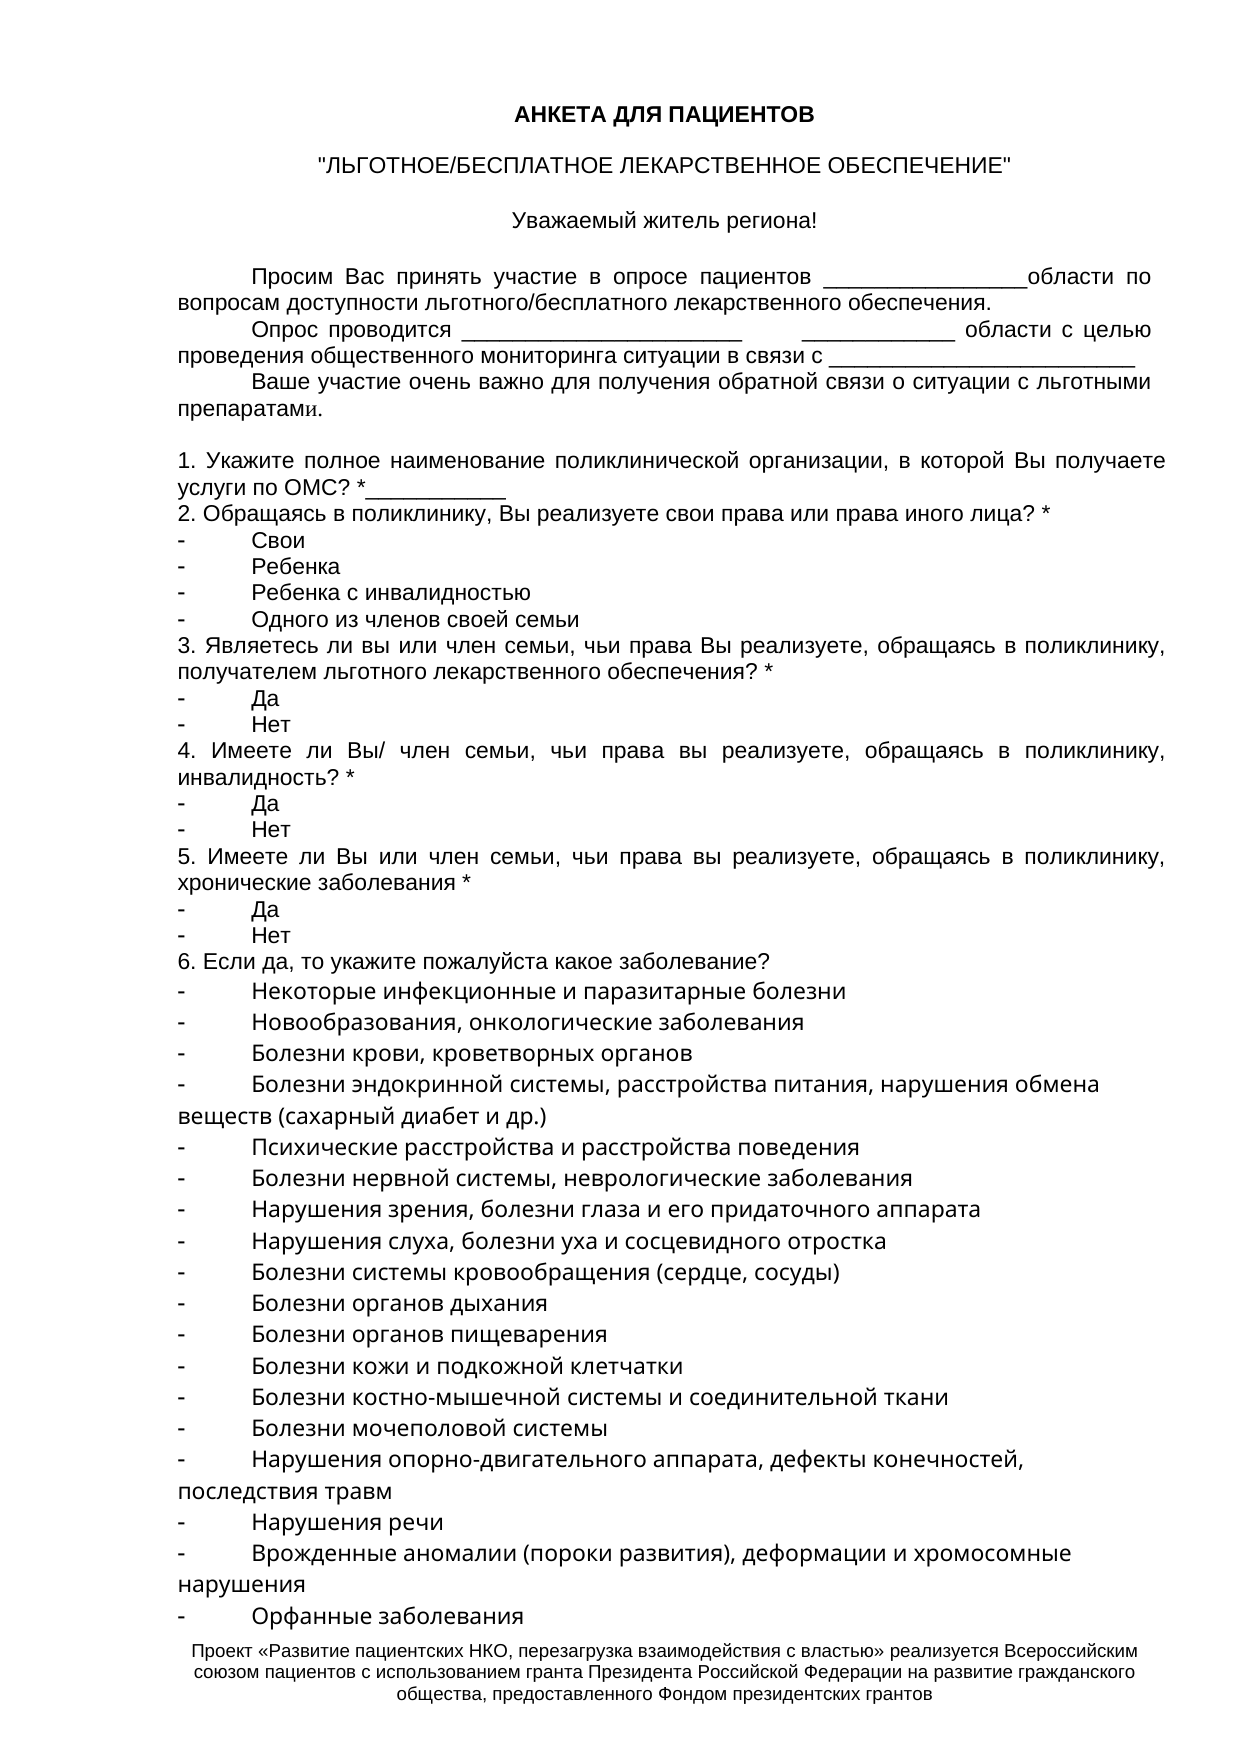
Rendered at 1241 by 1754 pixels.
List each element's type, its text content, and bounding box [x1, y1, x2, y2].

text 3. Являетесь ли вы или член семьи, чьи права Вы реализуете, обращаясь в поликлинику, получателем льготного лекарственного обеспечения? * [177, 632, 1167, 685]
list Болезни крови, кроветворных органов [177, 1037, 1152, 1068]
list Психические расстройства и расстройства поведения [177, 1131, 1152, 1162]
list Да [177, 790, 1167, 816]
list Болезни органов пищеварения [177, 1318, 1152, 1349]
list Врожденные аномалии (пороки развития), деформации и хромосомные нарушения [177, 1537, 1152, 1599]
list Болезни системы кровообращения (сердце, сосуды) [177, 1256, 1152, 1287]
list Некоторые инфекционные и паразитарные болезни [177, 974, 1152, 1006]
text Уважаемый житель региона! [177, 207, 1152, 234]
list Новообразования, онкологические заболевания [177, 1006, 1152, 1037]
list Болезни нервной системы, неврологические заболевания [177, 1162, 1152, 1193]
list Болезни кожи и подкожной клетчатки [177, 1349, 1152, 1381]
text Просим Вас принять участие в опросе пациентов ________________области по вопросам доступности льготного/бесплатного лекарственного обеспечения. [177, 263, 1152, 316]
list Нарушения речи [177, 1506, 1152, 1537]
text 5. Имеете ли Вы или член семьи, чьи права вы реализуете, обращаясь в поликлинику, хронические заболевания * [177, 843, 1167, 896]
list Да [177, 896, 1167, 922]
text 4. Имеете ли Вы/ член семьи, чьи права вы реализуете, обращаясь в поликлинику, инвалидность? * [177, 737, 1167, 790]
list Болезни мочеполовой системы [177, 1412, 1152, 1443]
text 1. Укажите полное наименование поликлинической организации, в которой Вы получаете услуги по ОМС? *___________ [177, 447, 1167, 500]
list Нет [177, 922, 1167, 948]
list Нарушения зрения, болезни глаза и его придаточного аппарата [177, 1193, 1152, 1224]
text Опрос проводится ______________________ ____________ области с целью проведения общественного мониторинга ситуации в связи с ________________________ [177, 316, 1152, 368]
list Нарушения опорно-двигательного аппарата, дефекты конечностей, последствия травм [177, 1443, 1152, 1506]
list Орфанные заболевания [177, 1599, 1152, 1631]
text 2. Обращаясь в поликлинику, Вы реализуете свои права или права иного лица? * [177, 500, 1167, 527]
list Нет [177, 816, 1167, 843]
list Ребенка с инвалидностью [177, 579, 1167, 606]
list Болезни органов дыхания [177, 1287, 1152, 1318]
text Ваше участие очень важно для получения обратной связи о ситуации с льготными препаратами. [177, 368, 1152, 421]
list Нарушения слуха, болезни уха и сосцевидного отростка [177, 1224, 1152, 1256]
list Нет [177, 711, 1167, 737]
list Свои [177, 527, 1167, 553]
text 6. Если да, то укажите пожалуйста какое заболевание? [177, 948, 1167, 974]
list Ребенка [177, 553, 1167, 579]
text АНКЕТА ДЛЯ ПАЦИЕНТОВ [177, 101, 1152, 127]
list Одного из членов своей семьи [177, 606, 1167, 632]
list Болезни костно-мышечной системы и соединительной ткани [177, 1381, 1152, 1412]
list Болезни эндокринной системы, расстройства питания, нарушения обмена веществ (сахарный диабет и др.) [177, 1068, 1152, 1131]
text "ЛЬГОТНОЕ/БЕСПЛАТНОЕ ЛЕКАРСТВЕННОЕ ОБЕСПЕЧЕНИЕ" [177, 152, 1152, 178]
list Да [177, 685, 1167, 711]
